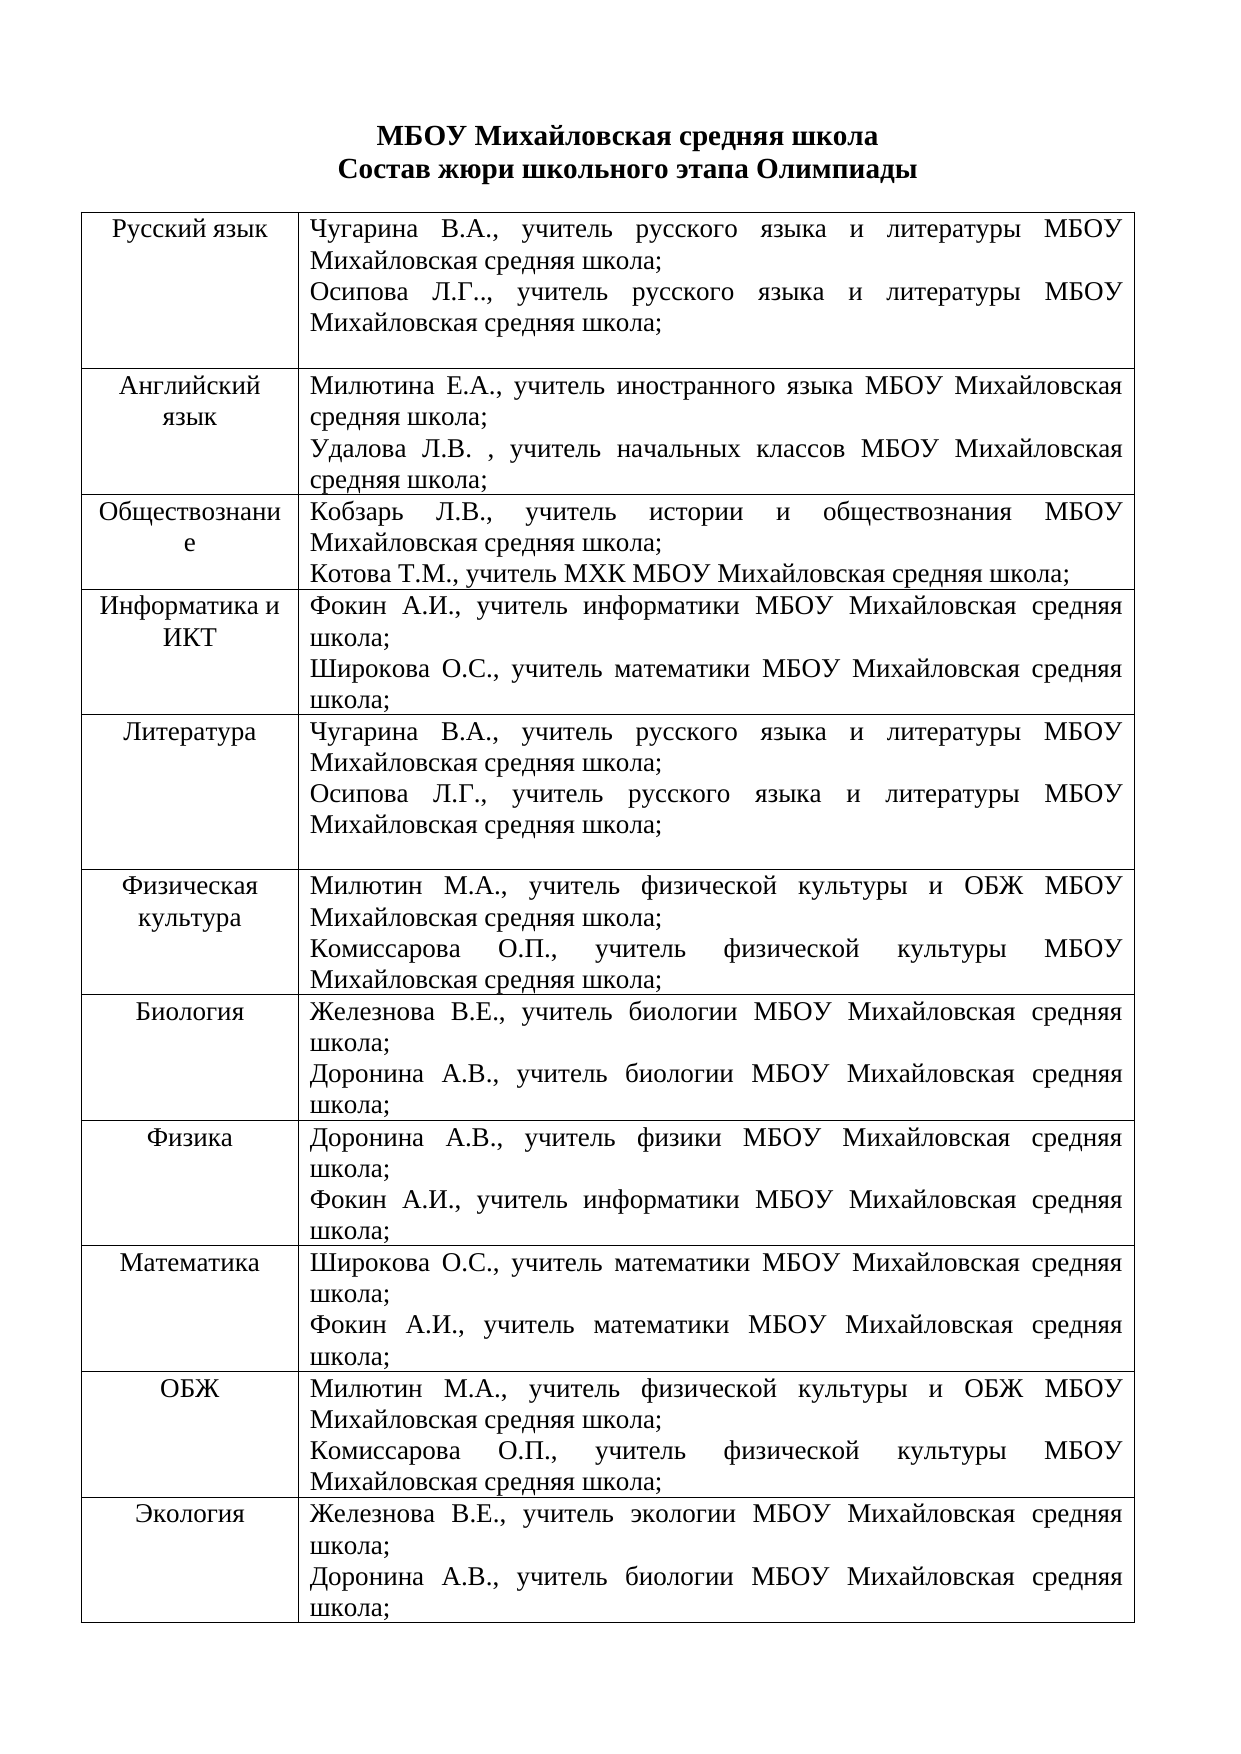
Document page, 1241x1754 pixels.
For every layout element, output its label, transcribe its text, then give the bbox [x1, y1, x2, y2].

table_cell Милютин М.А., учитель физической культуры и ОБЖ МБОУ Михайловская средняя школа; Комиссарова О.П., учитель физической культуры МБОУ Михайловская средняя школа; [299, 870, 1134, 994]
table_cell Доронина А.В., учитель физики МБОУ Михайловская средняя школа; Фокин А.И., учитель информатики МБОУ Михайловская средняя школа; [299, 1121, 1134, 1245]
table_cell Биология [82, 995, 298, 1120]
text Состав жюри школьного этапа Олимпиады [103, 152, 1152, 185]
table_cell Милютин М.А., учитель физической культуры и ОБЖ МБОУ Михайловская средняя школа; Комиссарова О.П., учитель физической культуры МБОУ Михайловская средняя школа; [299, 1372, 1134, 1497]
table_cell Экология [82, 1498, 298, 1622]
table_cell Железнова В.Е., учитель биологии МБОУ Михайловская средняя школа; Доронина А.В., учитель биологии МБОУ Михайловская средняя школа; [299, 995, 1134, 1120]
table_header Чугарина В.А., учитель русского языка и литературы МБОУ Михайловская средняя школа; Осипова Л.Г.., учитель русского языка и литературы МБОУ Михайловская средняя школа; [299, 213, 1134, 368]
table_cell Математика [82, 1246, 298, 1371]
table_cell Кобзарь Л.В., учитель истории и обществознания МБОУ Михайловская средняя школа; Котова Т.М., учитель МХК МБОУ Михайловская средняя школа; [299, 495, 1134, 588]
table_cell Физика [82, 1121, 298, 1245]
table_cell Обществознание [82, 495, 298, 588]
table_header Русский язык [82, 213, 298, 368]
table_cell Английский язык [82, 369, 298, 494]
text МБОУ Михайловская средняя школа [103, 118, 1152, 152]
table_cell Литература [82, 715, 298, 868]
table_cell Информатика и ИКТ [82, 590, 298, 714]
table_cell Фокин А.И., учитель информатики МБОУ Михайловская средняя школа; Широкова О.С., учитель математики МБОУ Михайловская средняя школа; [299, 590, 1134, 714]
table_cell Милютина Е.А., учитель иностранного языка МБОУ Михайловская средняя школа; Удалова Л.В. , учитель начальных классов МБОУ Михайловская средняя школа; [299, 369, 1134, 494]
table_cell Чугарина В.А., учитель русского языка и литературы МБОУ Михайловская средняя школа; Осипова Л.Г., учитель русского языка и литературы МБОУ Михайловская средняя школа; [299, 715, 1134, 868]
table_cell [299, 1498, 1134, 1622]
table_cell ОБЖ [82, 1372, 298, 1497]
table_cell Широкова О.С., учитель математики МБОУ Михайловская средняя школа; Фокин А.И., учитель математики МБОУ Михайловская средняя школа; [299, 1246, 1134, 1371]
table_cell Физическая культура [82, 870, 298, 994]
